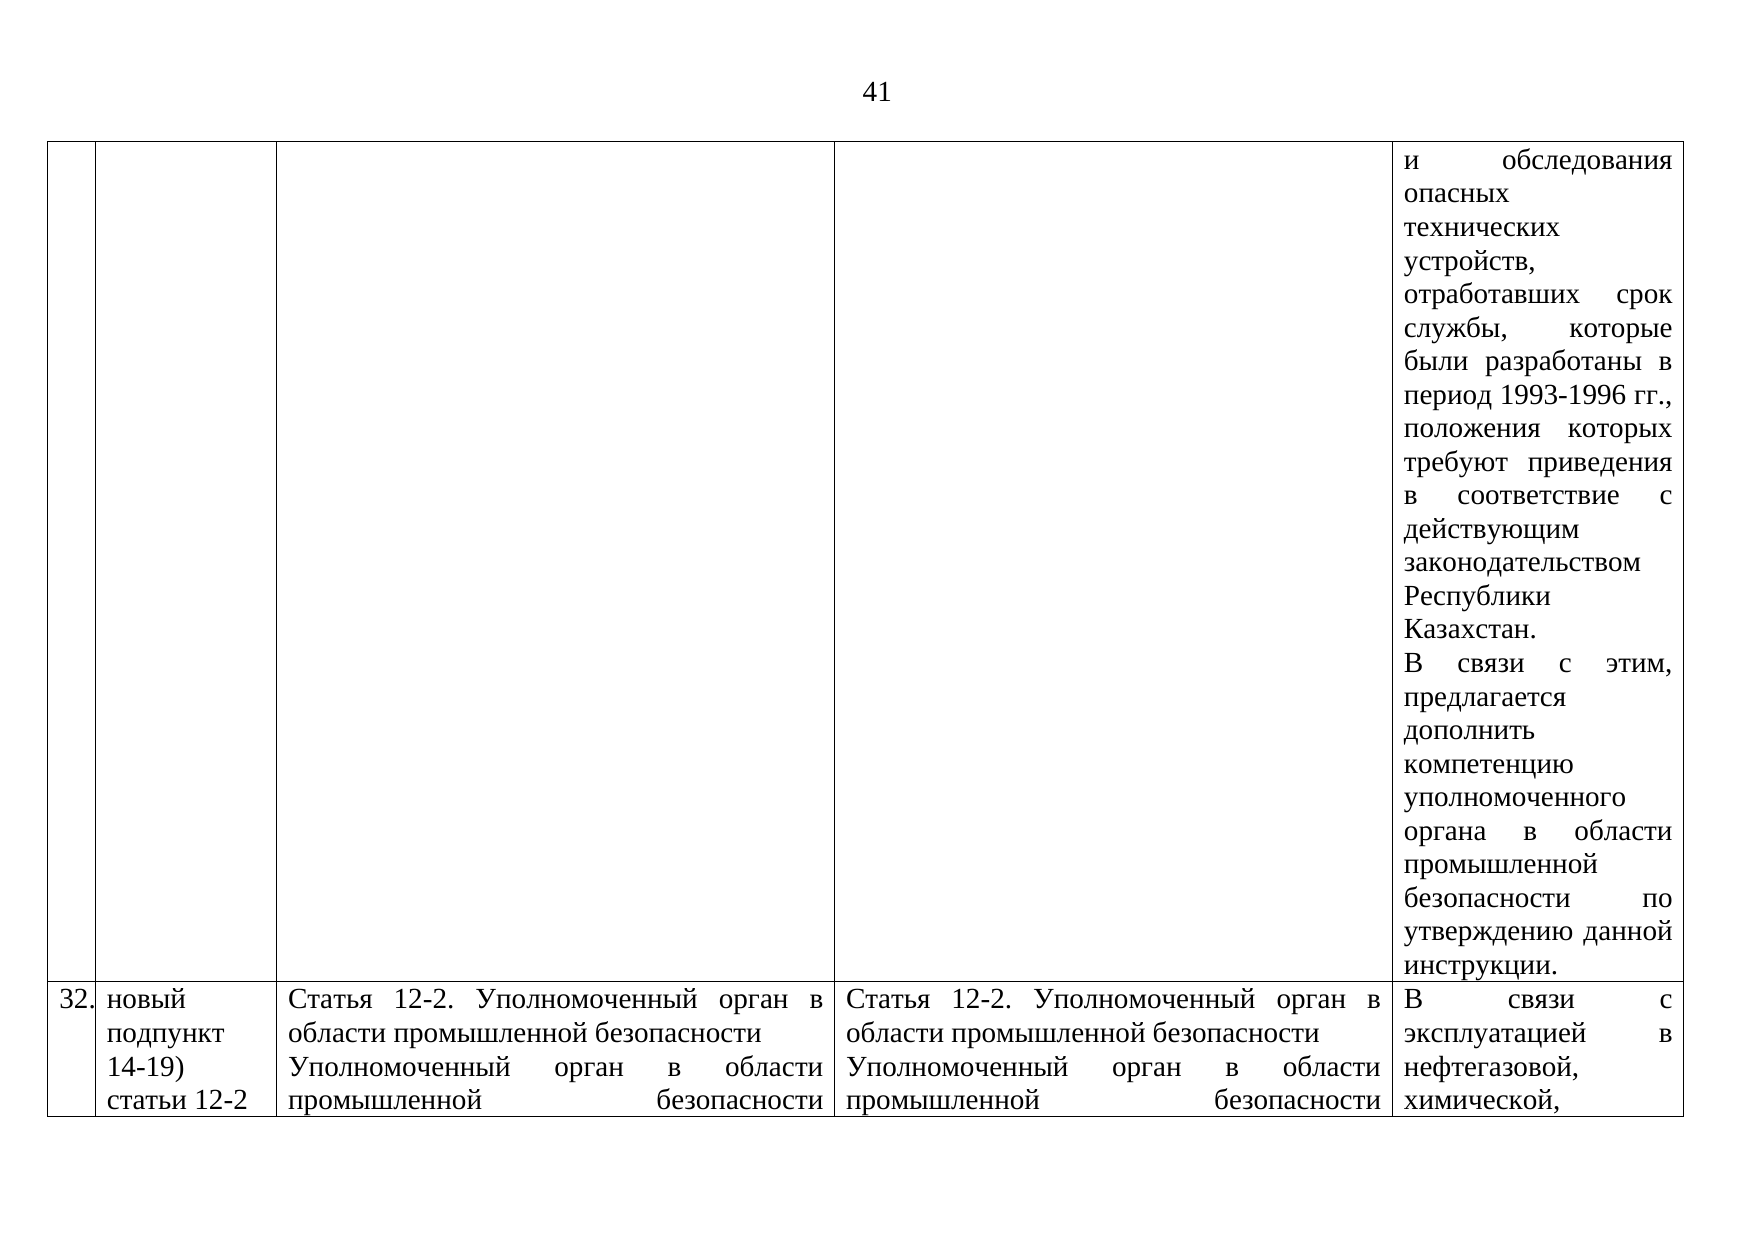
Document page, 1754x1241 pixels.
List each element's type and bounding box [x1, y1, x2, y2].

table_cell [1393, 982, 1683, 1116]
table_cell [277, 982, 834, 1116]
table_cell [96, 982, 276, 1116]
table_cell [48, 982, 95, 1116]
table_cell [48, 142, 95, 981]
table_cell [277, 142, 834, 981]
table_cell [835, 142, 1392, 981]
table_cell [1393, 142, 1683, 981]
table_cell [96, 142, 276, 981]
table_cell [835, 982, 1392, 1116]
